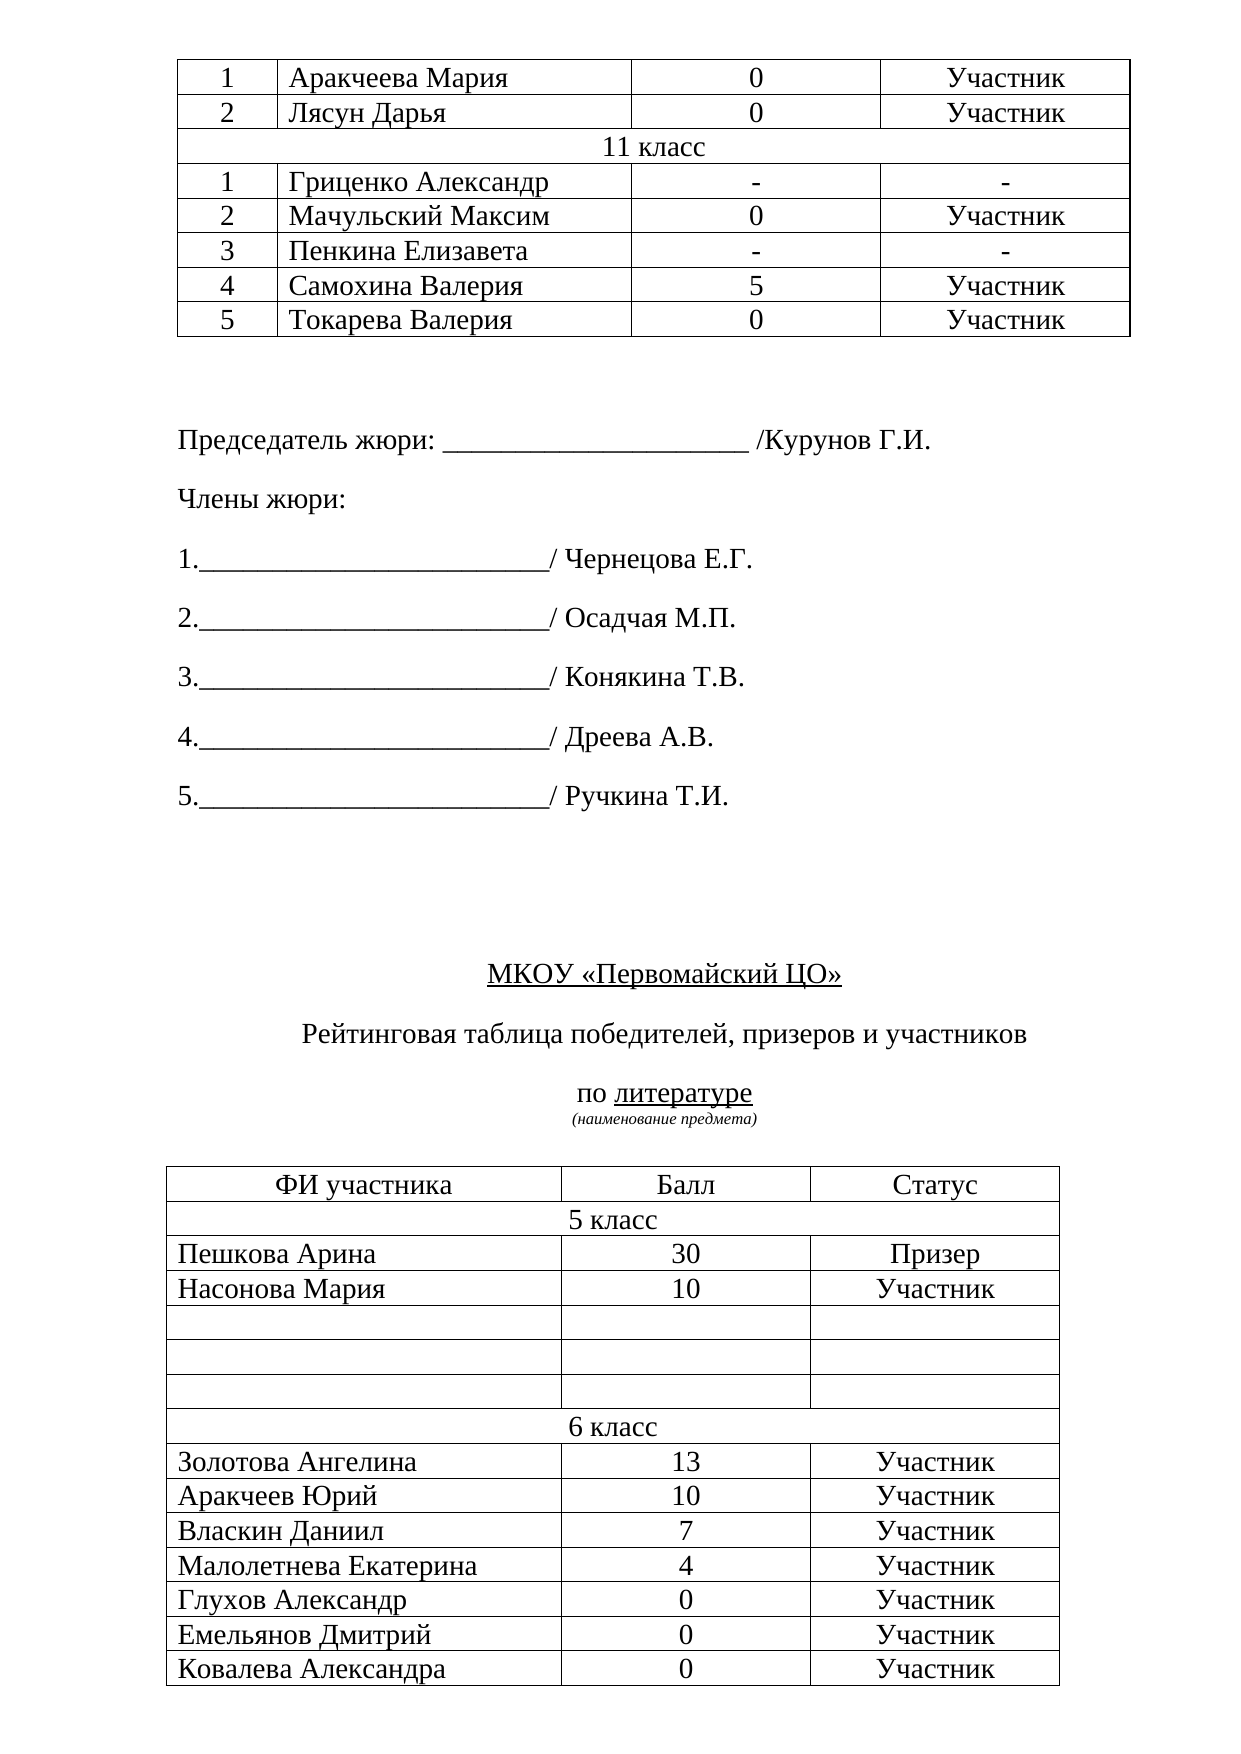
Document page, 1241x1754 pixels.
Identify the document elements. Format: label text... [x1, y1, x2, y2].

table_cell Участник [881, 302, 1129, 336]
table_cell Самохина Валерия [278, 268, 631, 301]
text Члены жюри: [177, 481, 1152, 515]
table_cell Глухов Александр [167, 1582, 561, 1616]
text по литературе [177, 1075, 1152, 1109]
table_cell Пенкина Елизавета [278, 233, 631, 267]
table_cell 1 [178, 164, 277, 197]
table_cell 11 класс [178, 129, 1129, 163]
table_cell 2 [178, 199, 277, 232]
table_cell 0 [632, 199, 880, 232]
table_cell Лясун Дарья [278, 95, 631, 128]
table_cell Малолетнева Екатерина [167, 1548, 561, 1581]
text 4.________________________/ Дреева А.В. [177, 719, 1152, 752]
table_cell [811, 1306, 1059, 1339]
table_cell Аракчеева Мария [278, 60, 631, 94]
text 2.________________________/ Осадчая М.П. [177, 600, 1152, 634]
table_cell - [881, 233, 1129, 267]
table_cell Емельянов Дмитрий [167, 1617, 561, 1650]
table_cell 0 [562, 1582, 810, 1616]
table_cell Участник [881, 268, 1129, 301]
table_cell 4 [178, 268, 277, 301]
table_cell 30 [562, 1236, 810, 1270]
table_cell Участник [811, 1548, 1059, 1581]
table_cell Власкин Даниил [167, 1513, 561, 1547]
text (наименование предмета) [177, 1109, 1152, 1128]
table_cell [811, 1375, 1059, 1408]
table_cell Токарева Валерия [278, 302, 631, 336]
table_cell Участник [811, 1513, 1059, 1547]
table_cell - [632, 233, 880, 267]
table_cell 0 [562, 1651, 810, 1685]
table_cell 5 класс [167, 1202, 1059, 1235]
table_cell [562, 1306, 810, 1339]
table_cell Призер [811, 1236, 1059, 1270]
table_cell 10 [562, 1479, 810, 1512]
table_cell Участник [881, 95, 1129, 128]
table_cell 5 [632, 268, 880, 301]
table_cell 5 [178, 302, 277, 336]
table_cell [167, 1340, 561, 1374]
text 1.________________________/ Чернецова Е.Г. [177, 541, 1152, 574]
table_cell Участник [811, 1444, 1059, 1477]
table_cell [562, 1375, 810, 1408]
table_cell 10 [562, 1271, 810, 1304]
table_cell 7 [562, 1513, 810, 1547]
table_cell 0 [632, 95, 880, 128]
table_cell - [881, 164, 1129, 197]
table_header Балл [562, 1167, 810, 1201]
table_cell 1 [178, 60, 277, 94]
table_cell Аракчеев Юрий [167, 1479, 561, 1512]
table_cell Участник [811, 1617, 1059, 1650]
table_cell Мачульский Максим [278, 199, 631, 232]
table_header ФИ участника [167, 1167, 561, 1201]
table_cell Ковалева Александра [167, 1651, 561, 1685]
table_cell Участник [881, 199, 1129, 232]
table_header Статус [811, 1167, 1059, 1201]
text 5.________________________/ Ручкина Т.И. [177, 778, 1152, 812]
table_cell 0 [632, 302, 880, 336]
table_cell Насонова Мария [167, 1271, 561, 1304]
table_cell 0 [632, 60, 880, 94]
table_cell Гриценко Александр [278, 164, 631, 197]
table_cell 13 [562, 1444, 810, 1477]
table_cell Участник [811, 1479, 1059, 1512]
table_cell Пешкова Арина [167, 1236, 561, 1270]
table_cell [167, 1306, 561, 1339]
text Председатель жюри: _____________________ /Курунов Г.И. [177, 422, 1152, 456]
text Рейтинговая таблица победителей, призеров и участников [177, 1016, 1152, 1049]
table_cell 2 [178, 95, 277, 128]
table_cell Участник [811, 1582, 1059, 1616]
table_cell Участник [811, 1271, 1059, 1304]
table_cell Участник [811, 1651, 1059, 1685]
table_cell 4 [562, 1548, 810, 1581]
table_cell [811, 1340, 1059, 1374]
text 3.________________________/ Конякина Т.В. [177, 659, 1152, 693]
table_cell Золотова Ангелина [167, 1444, 561, 1477]
table_cell - [632, 164, 880, 197]
table_cell 0 [562, 1617, 810, 1650]
table_cell [562, 1340, 810, 1374]
table_cell Участник [881, 60, 1129, 94]
table_cell 3 [178, 233, 277, 267]
table_cell [167, 1375, 561, 1408]
text МКОУ «Первомайский ЦО» [177, 956, 1152, 990]
table_cell 6 класс [167, 1409, 1059, 1443]
